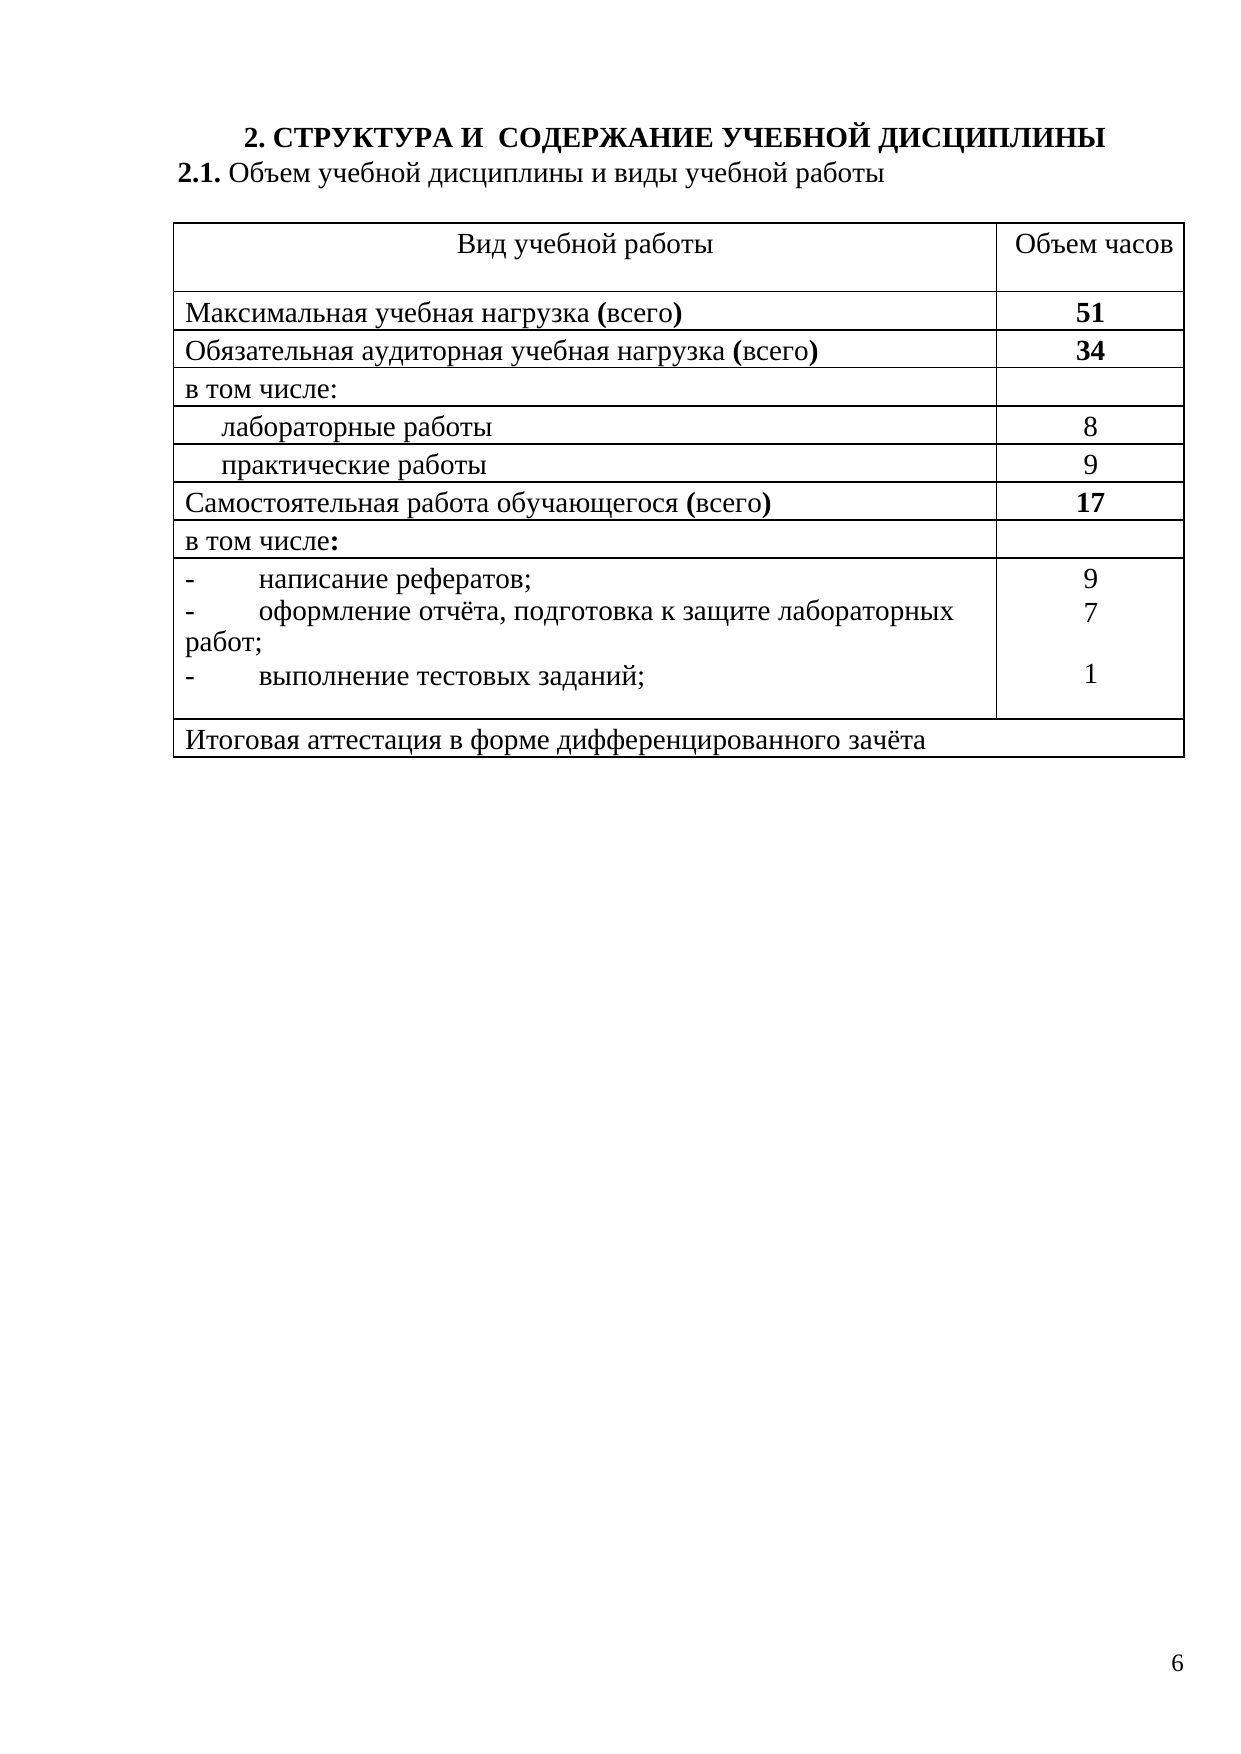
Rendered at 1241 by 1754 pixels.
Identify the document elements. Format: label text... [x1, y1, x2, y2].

text 2.1. Объем учебной дисциплины и виды учебной работы [177, 156, 1172, 188]
table_cell Самостоятельная работа обучающегося (всего) [174, 483, 996, 519]
table_cell [997, 521, 1183, 557]
subtitle 2. СТРУКТУРА И СОДЕРЖАНИЕ УЧЕБНОЙ ДИСЦИПЛИНЫ [177, 120, 1172, 154]
table_cell Обязательная аудиторная учебная нагрузка (всего) [174, 331, 996, 367]
table_cell 9 [997, 445, 1183, 481]
table_cell практические работы [174, 445, 996, 481]
table_header Объем часов [997, 224, 1183, 291]
table_cell [997, 368, 1183, 405]
table_cell Максимальная учебная нагрузка (всего) [174, 292, 996, 329]
table_cell в том числе: [174, 521, 996, 557]
table_cell Итоговая аттестация в форме дифференцированного зачёта [174, 720, 997, 756]
table_cell лабораторные работы [174, 407, 996, 443]
table_cell 17 [997, 483, 1183, 519]
table_cell 51 [997, 292, 1183, 329]
table_cell в том числе: [174, 368, 996, 405]
table_cell 8 [997, 407, 1183, 443]
table_cell 9 7 1 [997, 559, 1183, 718]
table_cell написание рефератов; оформление отчёта, подготовка к защите лабораторных работ; выполнение тестовых заданий; [174, 559, 996, 718]
table_cell [997, 720, 1183, 756]
table_cell 34 [997, 331, 1183, 367]
table_header Вид учебной работы [174, 224, 996, 291]
